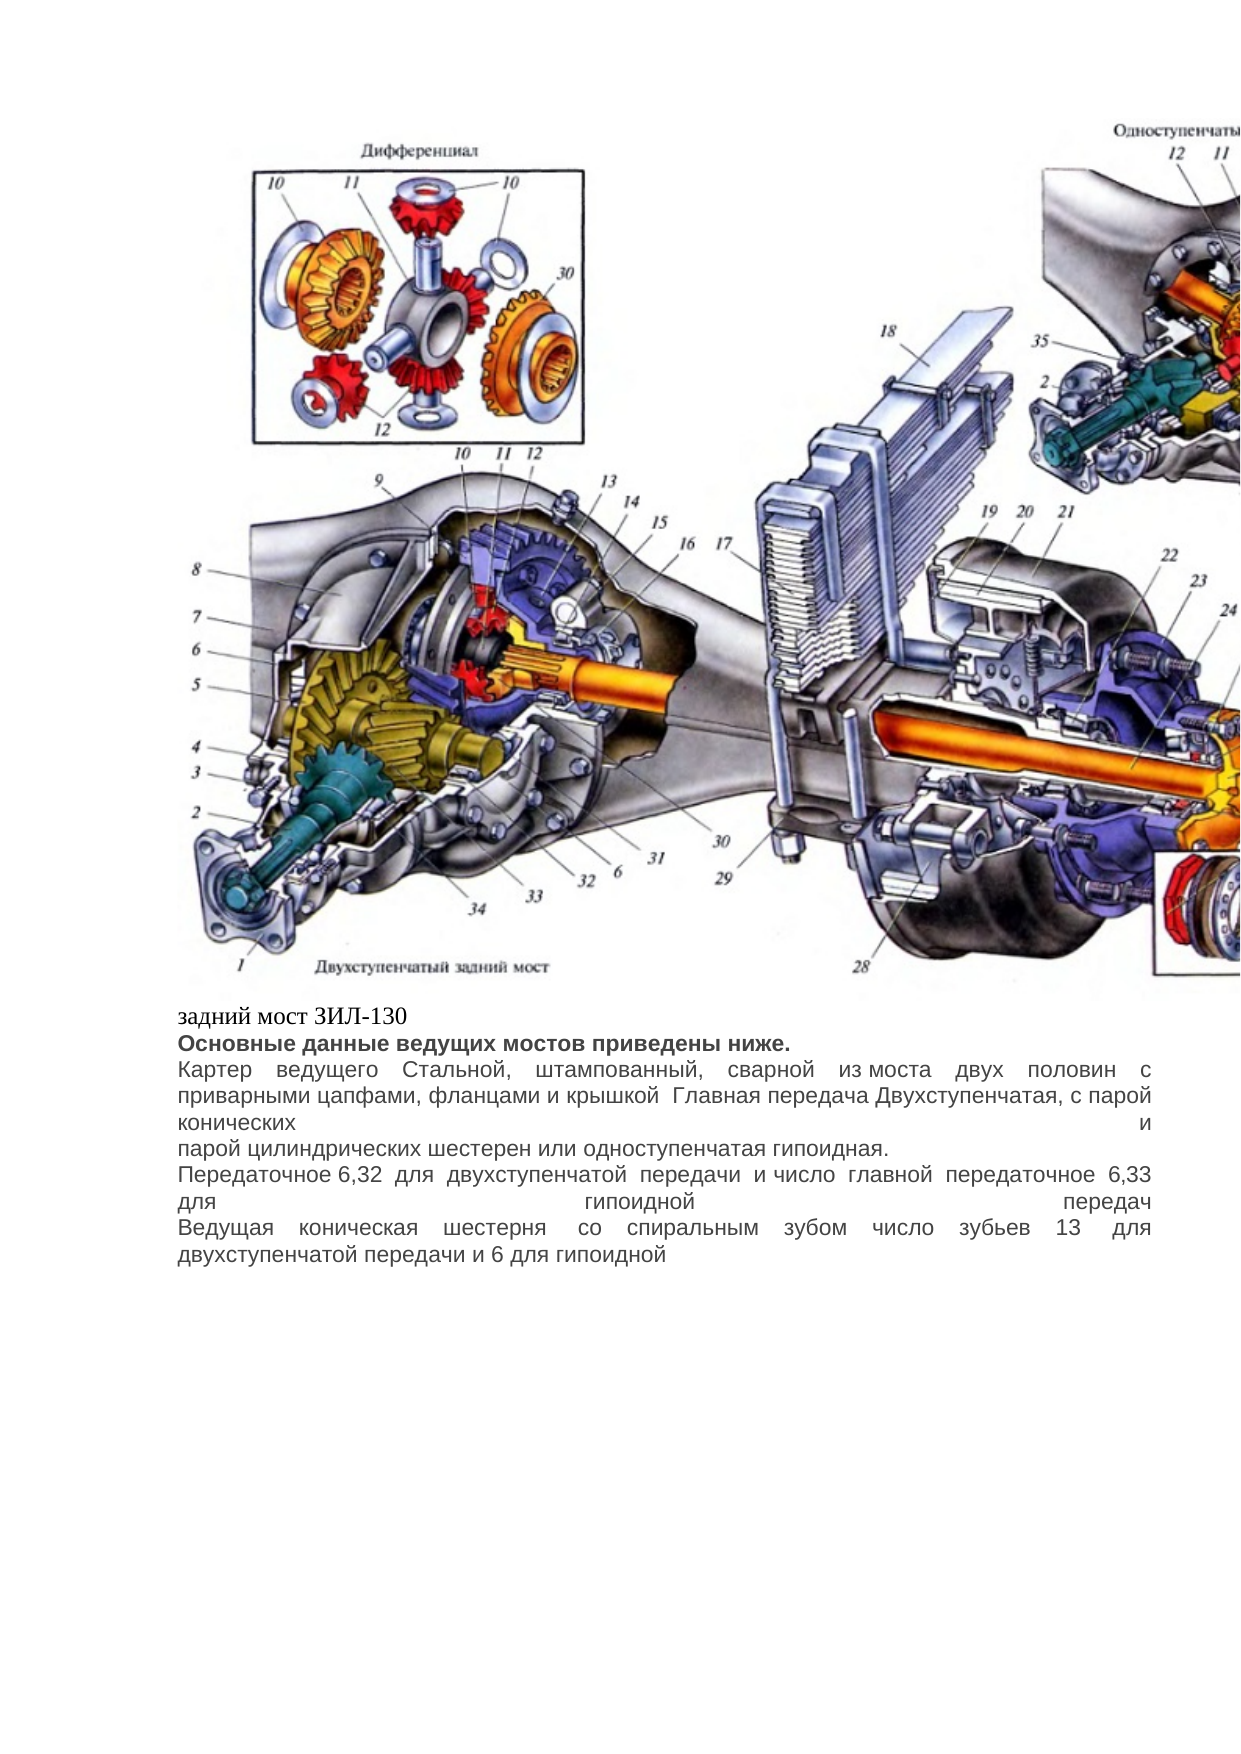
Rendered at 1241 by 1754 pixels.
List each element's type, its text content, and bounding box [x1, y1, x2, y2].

text Основные данные ведущих мостов приведены ниже. [177, 1030, 1152, 1056]
text Передаточное 6,32 для двухступенчатой передачи и число главной передаточное 6‚33 для гипоидной передач Ведущая коническая шестерня со спиральным зубом число зубьев 13 для двухступенчатой передачи и 6 для гипоидной [177, 1161, 1152, 1267]
text Картер ведущего Стальной, штампованный, сварной из моста двух половин с приварными цапфами, фланцами и крышкой Главная передача Двухступенчатая, с парой конических и парой цилиндрических шестерен или одноступенчатая гипоидная. [177, 1056, 1152, 1161]
picture [177, 118, 1241, 1001]
text задний мост ЗИЛ-130 [177, 1001, 1152, 1030]
